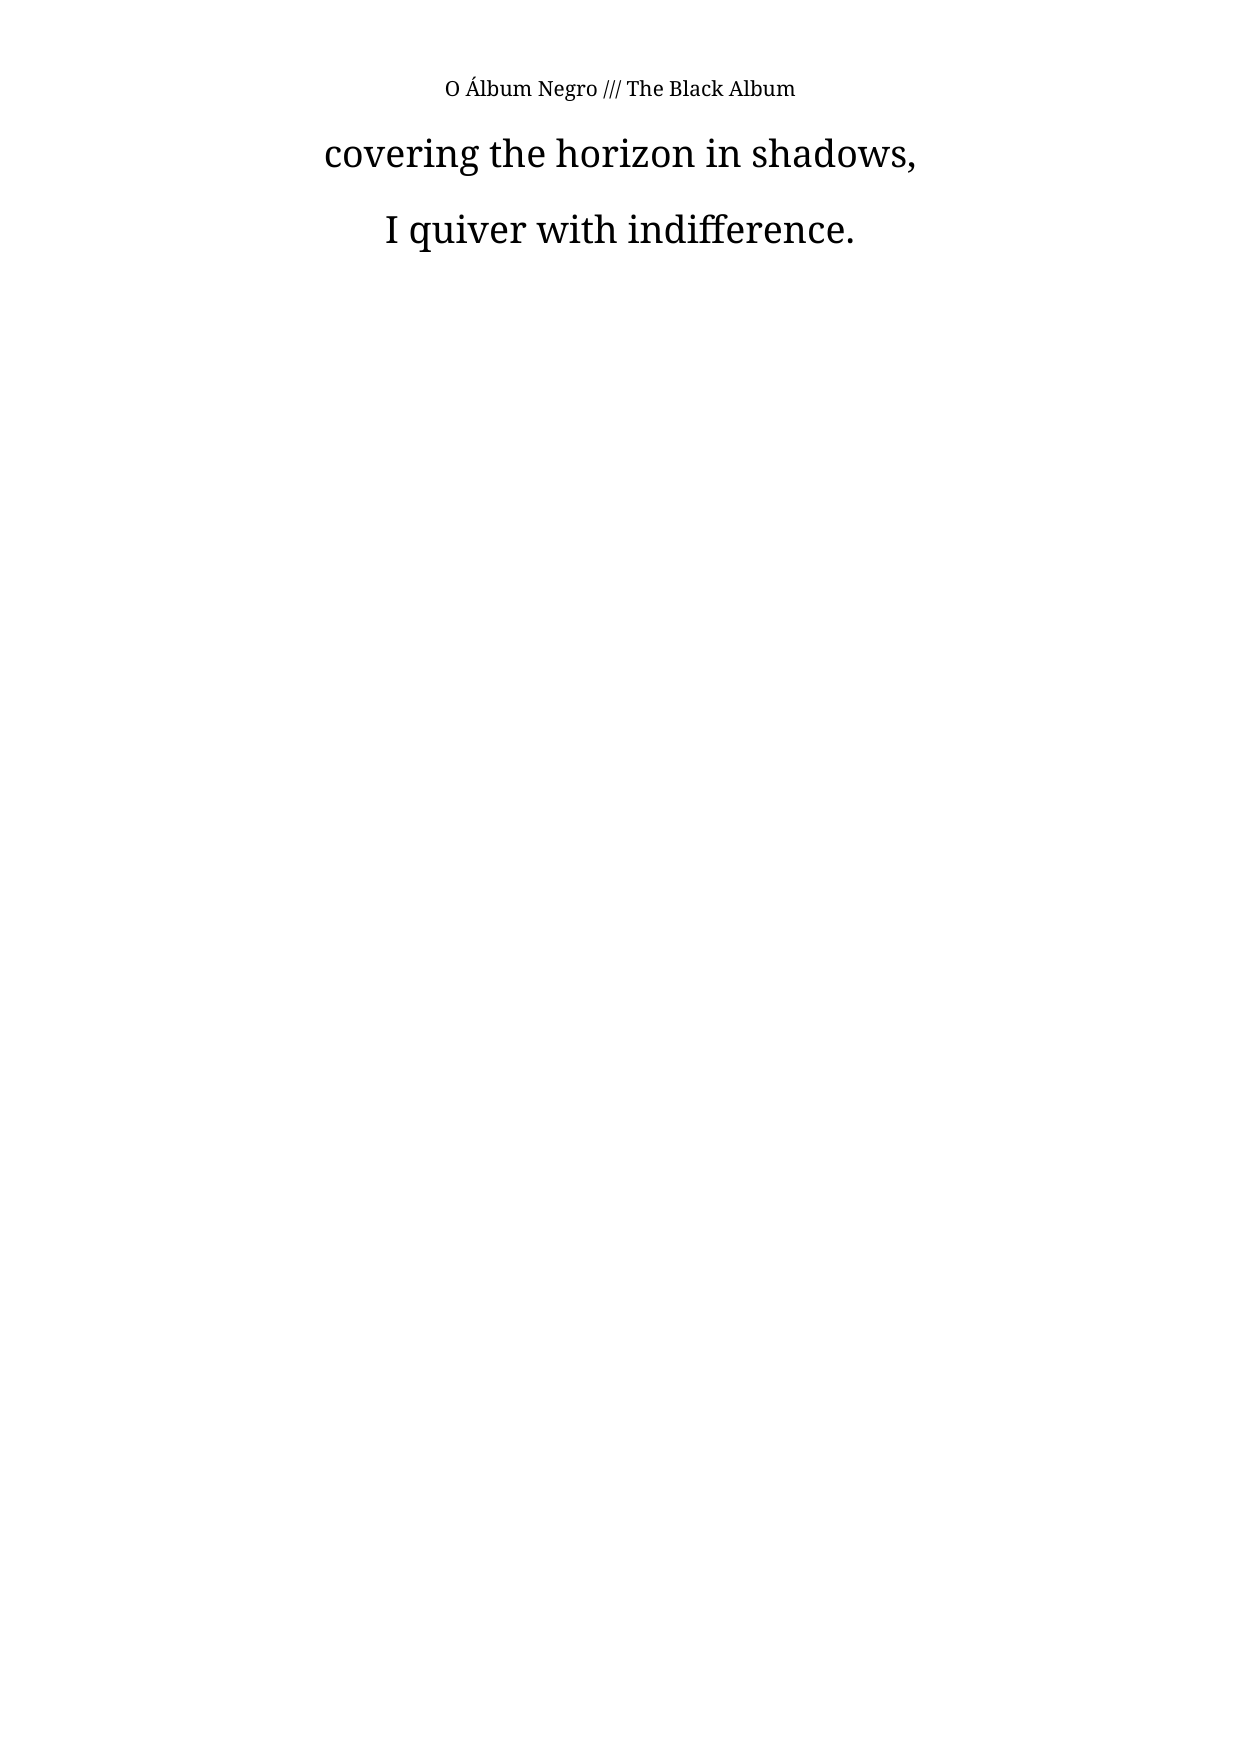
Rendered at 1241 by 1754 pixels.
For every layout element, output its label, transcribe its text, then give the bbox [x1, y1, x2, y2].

text I quiver with indifference. [75, 203, 1165, 254]
text covering the horizon in shadows, [75, 127, 1165, 178]
